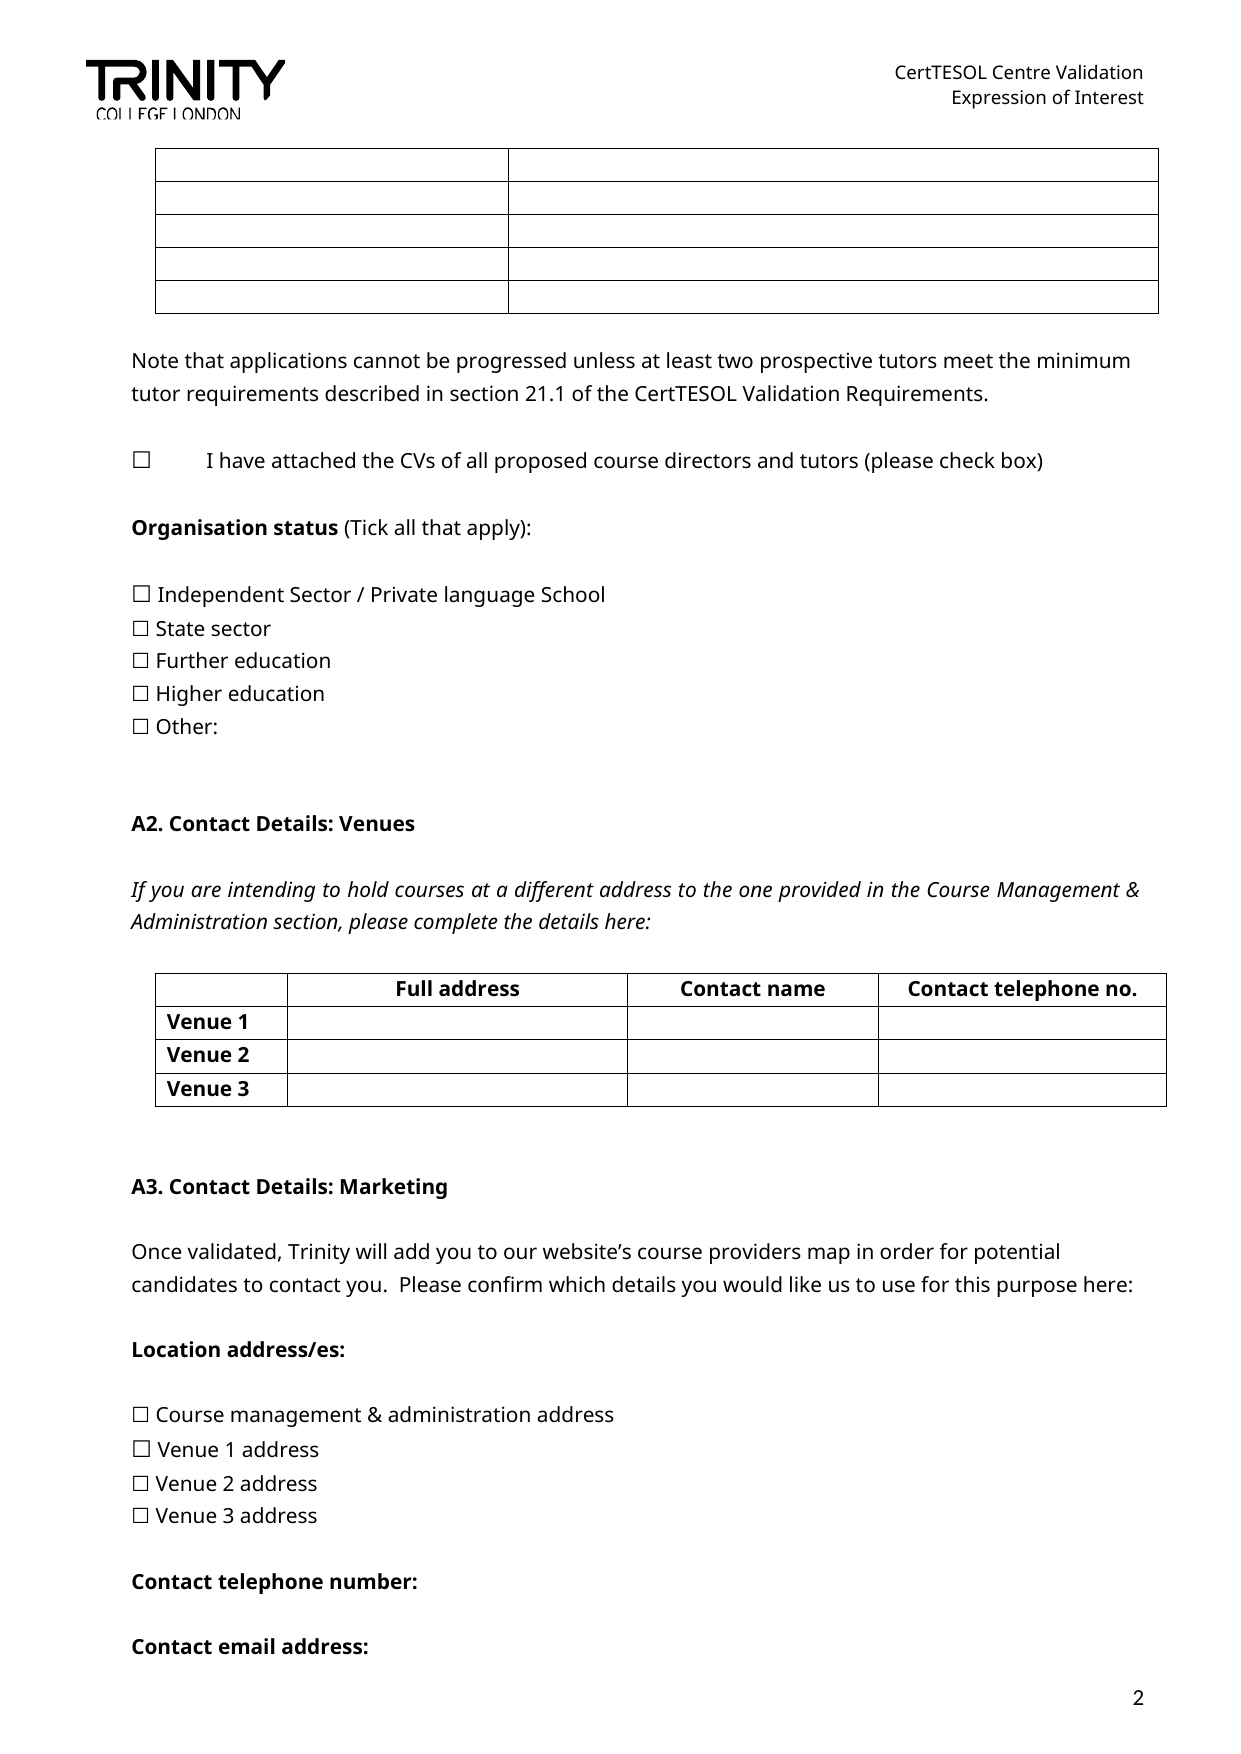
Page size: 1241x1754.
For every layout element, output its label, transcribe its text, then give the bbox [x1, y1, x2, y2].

text Other: [131, 712, 1144, 740]
text State sector [131, 614, 1144, 642]
table_cell [156, 215, 508, 247]
text Organisation status (Tick all that apply): [131, 513, 1144, 541]
text Once validated, Trinity will add you to our website’s course providers map in order for potential candidates to contact you. Please confirm which details you would like us to use for this purpose here: [131, 1237, 1144, 1298]
table_cell Venue 1 [156, 1007, 287, 1039]
table_cell [628, 1007, 878, 1039]
table_header [156, 974, 287, 1006]
table_cell [509, 281, 1158, 313]
table_cell Venue 3 [156, 1074, 287, 1106]
text If you are intending to hold courses at a different address to the one provided in the Course Management & Administration section, please complete the details here: [131, 875, 1144, 936]
table_cell [509, 215, 1158, 247]
table_cell [879, 1074, 1166, 1106]
table_cell [509, 149, 1158, 181]
table_header Contact name [628, 974, 878, 1006]
text Venue 2 address [131, 1469, 1144, 1497]
table_cell [628, 1040, 878, 1073]
table_cell [156, 248, 508, 280]
text A2. Contact Details: Venues [131, 809, 1144, 838]
text Independent Sector / Private language School [131, 578, 1144, 609]
text Higher education [131, 679, 1144, 708]
table_cell Venue 2 [156, 1040, 287, 1073]
text Further education [131, 647, 1144, 675]
table_header Contact telephone no. [879, 974, 1166, 1006]
table_cell [288, 1040, 627, 1073]
table_cell [156, 281, 508, 313]
text Venue 1 address [131, 1433, 1144, 1464]
table_cell [288, 1074, 627, 1106]
text Contact telephone number: [131, 1567, 1144, 1595]
text Location address/es: [131, 1335, 1144, 1364]
table_cell [509, 248, 1158, 280]
text A3. Contact Details: Marketing [131, 1172, 1144, 1201]
table_cell [628, 1074, 878, 1106]
text Course management & administration address [131, 1400, 1144, 1429]
text I have attached the CVs of all proposed course directors and tutors (please check box) [131, 444, 1144, 476]
table_header Full address [288, 974, 627, 1006]
text Venue 3 address [131, 1502, 1144, 1530]
text Contact email address: [131, 1632, 1144, 1660]
table_cell [156, 182, 508, 214]
table_cell [288, 1007, 627, 1039]
table_cell [879, 1040, 1166, 1073]
text Note that applications cannot be progressed unless at least two prospective tutors meet the minimum tutor requirements described in section 21.1 of the CertTESOL Validation Requirements. [131, 346, 1144, 407]
table_cell [879, 1007, 1166, 1039]
table_cell [509, 182, 1158, 214]
table_cell [156, 149, 508, 181]
